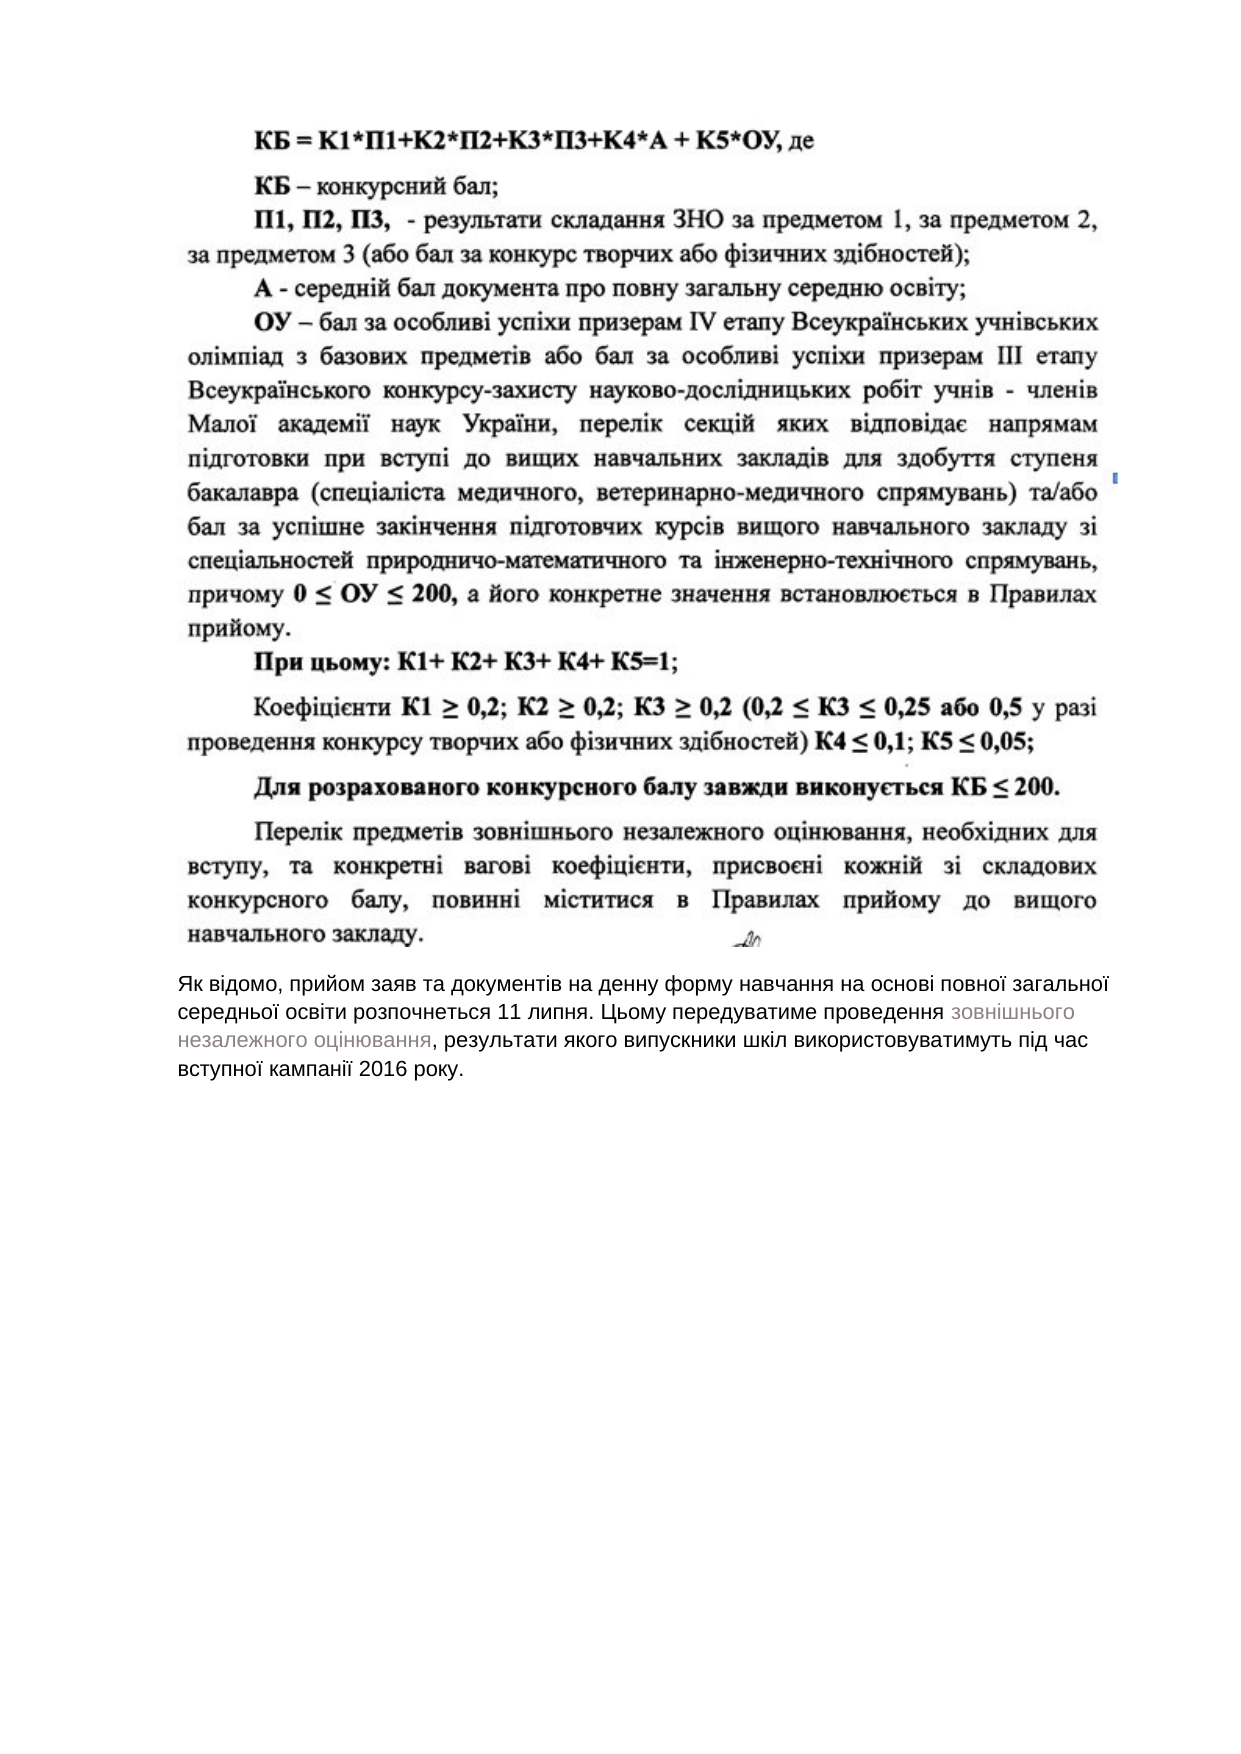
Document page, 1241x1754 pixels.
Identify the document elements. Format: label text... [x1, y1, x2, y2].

picture [177, 118, 1118, 947]
text Як відомо, прийом заяв та документів на денну форму навчання на основі повної загальної середньої освіти розпочнеться 11 липня. Цьому передуватиме проведення зовнішнього незалежного оцінювання, результати якого випускники шкіл використовуватимуть під час вступної кампанії 2016 року. [177, 968, 1152, 1081]
